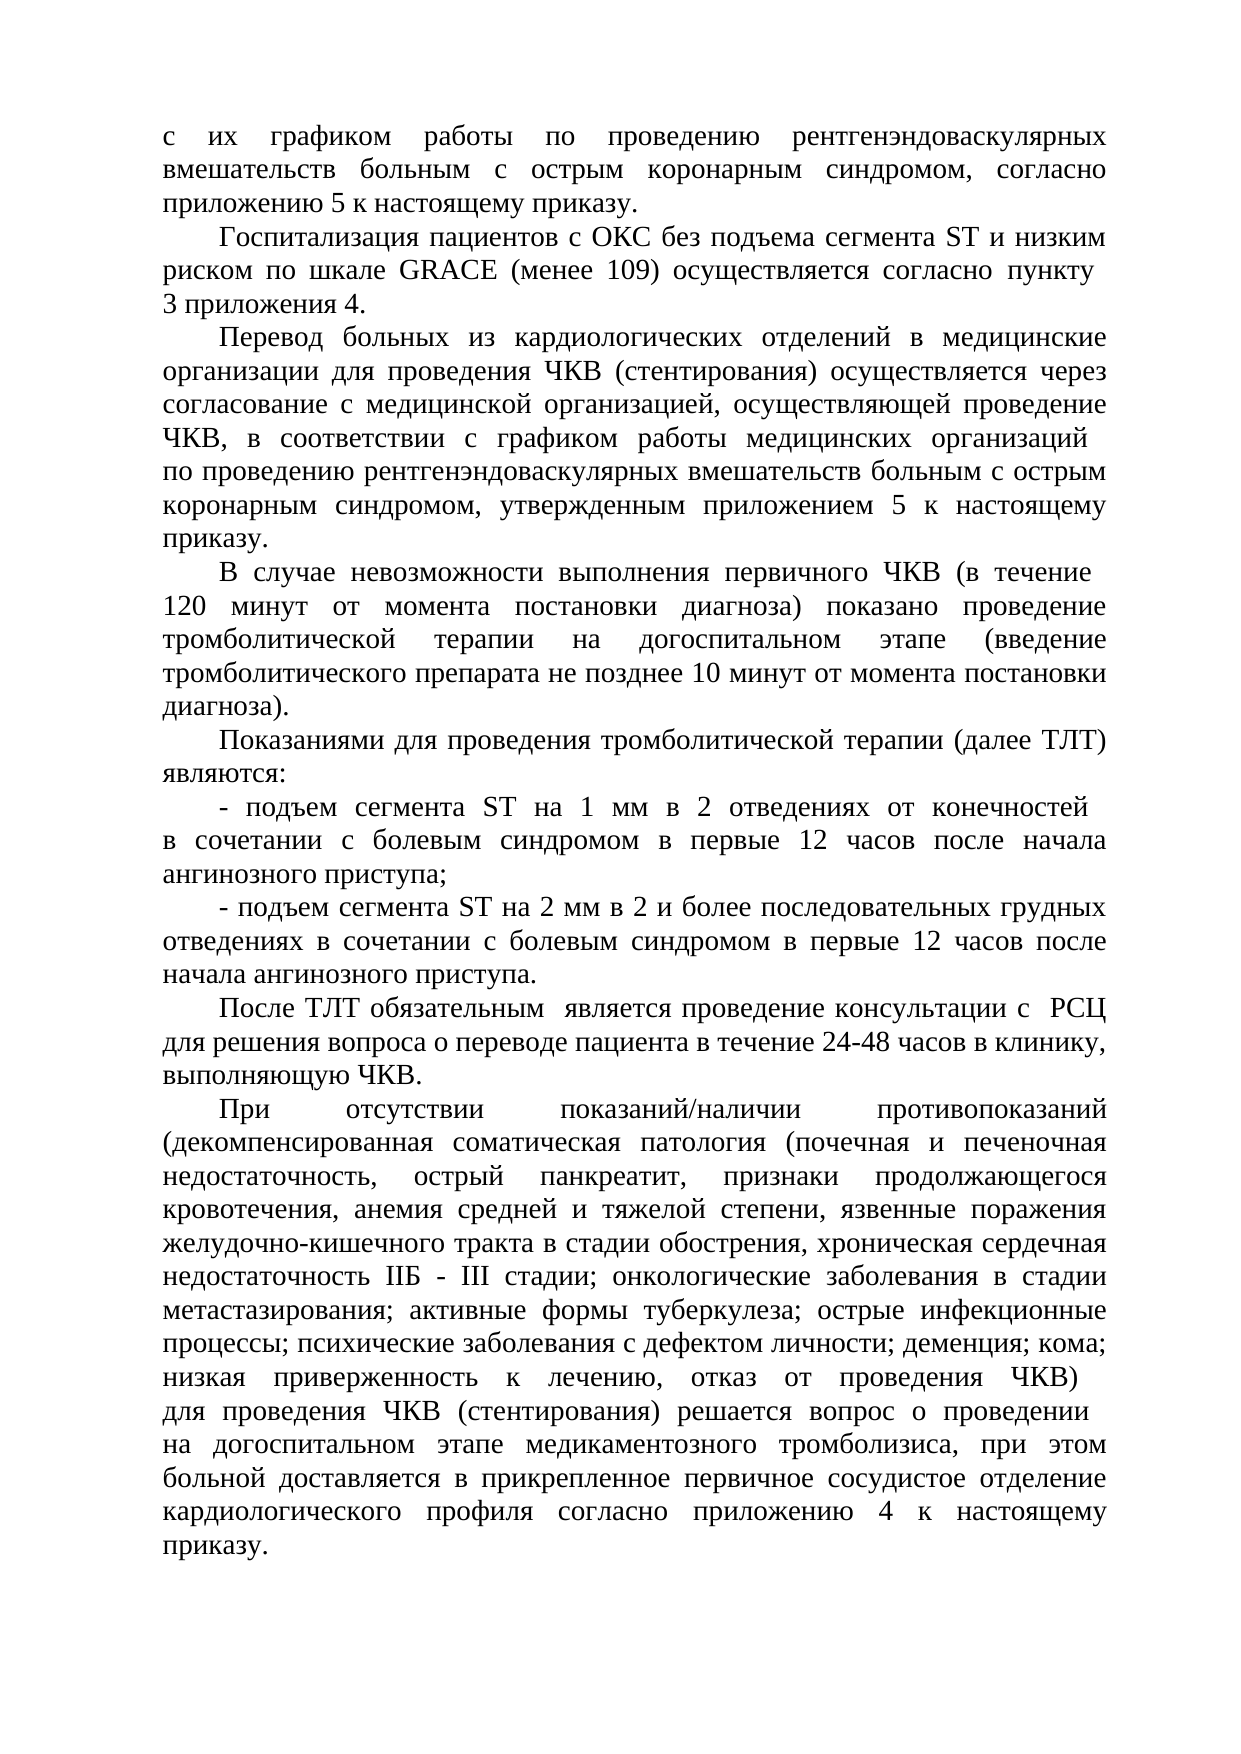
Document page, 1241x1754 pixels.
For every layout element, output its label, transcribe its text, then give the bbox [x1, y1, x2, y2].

text - подъем сегмента ST на 2 мм в 2 и более последовательных грудных отведениях в сочетании с болевым синдромом в первые 12 часов после начала ангинозного приступа. [162, 889, 1107, 990]
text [162, 118, 1107, 219]
text В случае невозможности выполнения первичного ЧКВ (в течение 120 минут от момента постановки диагноза) показано проведение тромболитической терапии на догоспитальном этапе (введение тромболитического препарата не позднее 10 минут от момента постановки диагноза). [162, 554, 1107, 722]
text После ТЛТ обязательным является проведение консультации с РСЦ для решения вопроса о переводе пациента в течение 24-48 часов в клинику, выполняющую ЧКВ. [162, 990, 1107, 1091]
text Госпитализация пациентов с ОКС без подъема сегмента ST и низким риском по шкале GRACE (менее 109) осуществляется согласно пункту 3 приложения 4. [162, 219, 1107, 319]
text Перевод больных из кардиологических отделений в медицинские организации для проведения ЧКВ (стентирования) осуществляется через согласование с медицинской организацией, осуществляющей проведение ЧКВ, в соответствии с графиком работы медицинских организаций по проведению рентгенэндоваскулярных вмешательств больным с острым коронарным синдромом, утвержденным приложением 5 к настоящему приказу. [162, 319, 1107, 554]
text Показаниями для проведения тромболитической терапии (далее ТЛТ) являются: [162, 722, 1107, 789]
text При отсутствии показаний/наличии противопоказаний (декомпенсированная соматическая патология (почечная и печеночная недостаточность, острый панкреатит, признаки продолжающегося кровотечения, анемия средней и тяжелой степени, язвенные поражения желудочно-кишечного тракта в стадии обострения, хроническая сердечная недостаточность IIБ - III стадии; онкологические заболевания в стадии метастазирования; активные формы туберкулеза; острые инфекционные процессы; психические заболевания с дефектом личности; деменция; кома; низкая приверженность к лечению, отказ от проведения ЧКВ) для проведения ЧКВ (стентирования) решается вопрос о проведении на догоспитальном этапе медикаментозного тромболизиса, при этом больной доставляется в прикрепленное первичное сосудистое отделение кардиологического профиля согласно приложению 4 к настоящему приказу. [162, 1091, 1107, 1560]
text - подъем сегмента ST на 1 мм в 2 отведениях от конечностей в сочетании с болевым синдромом в первые 12 часов после начала ангинозного приступа; [162, 789, 1107, 889]
